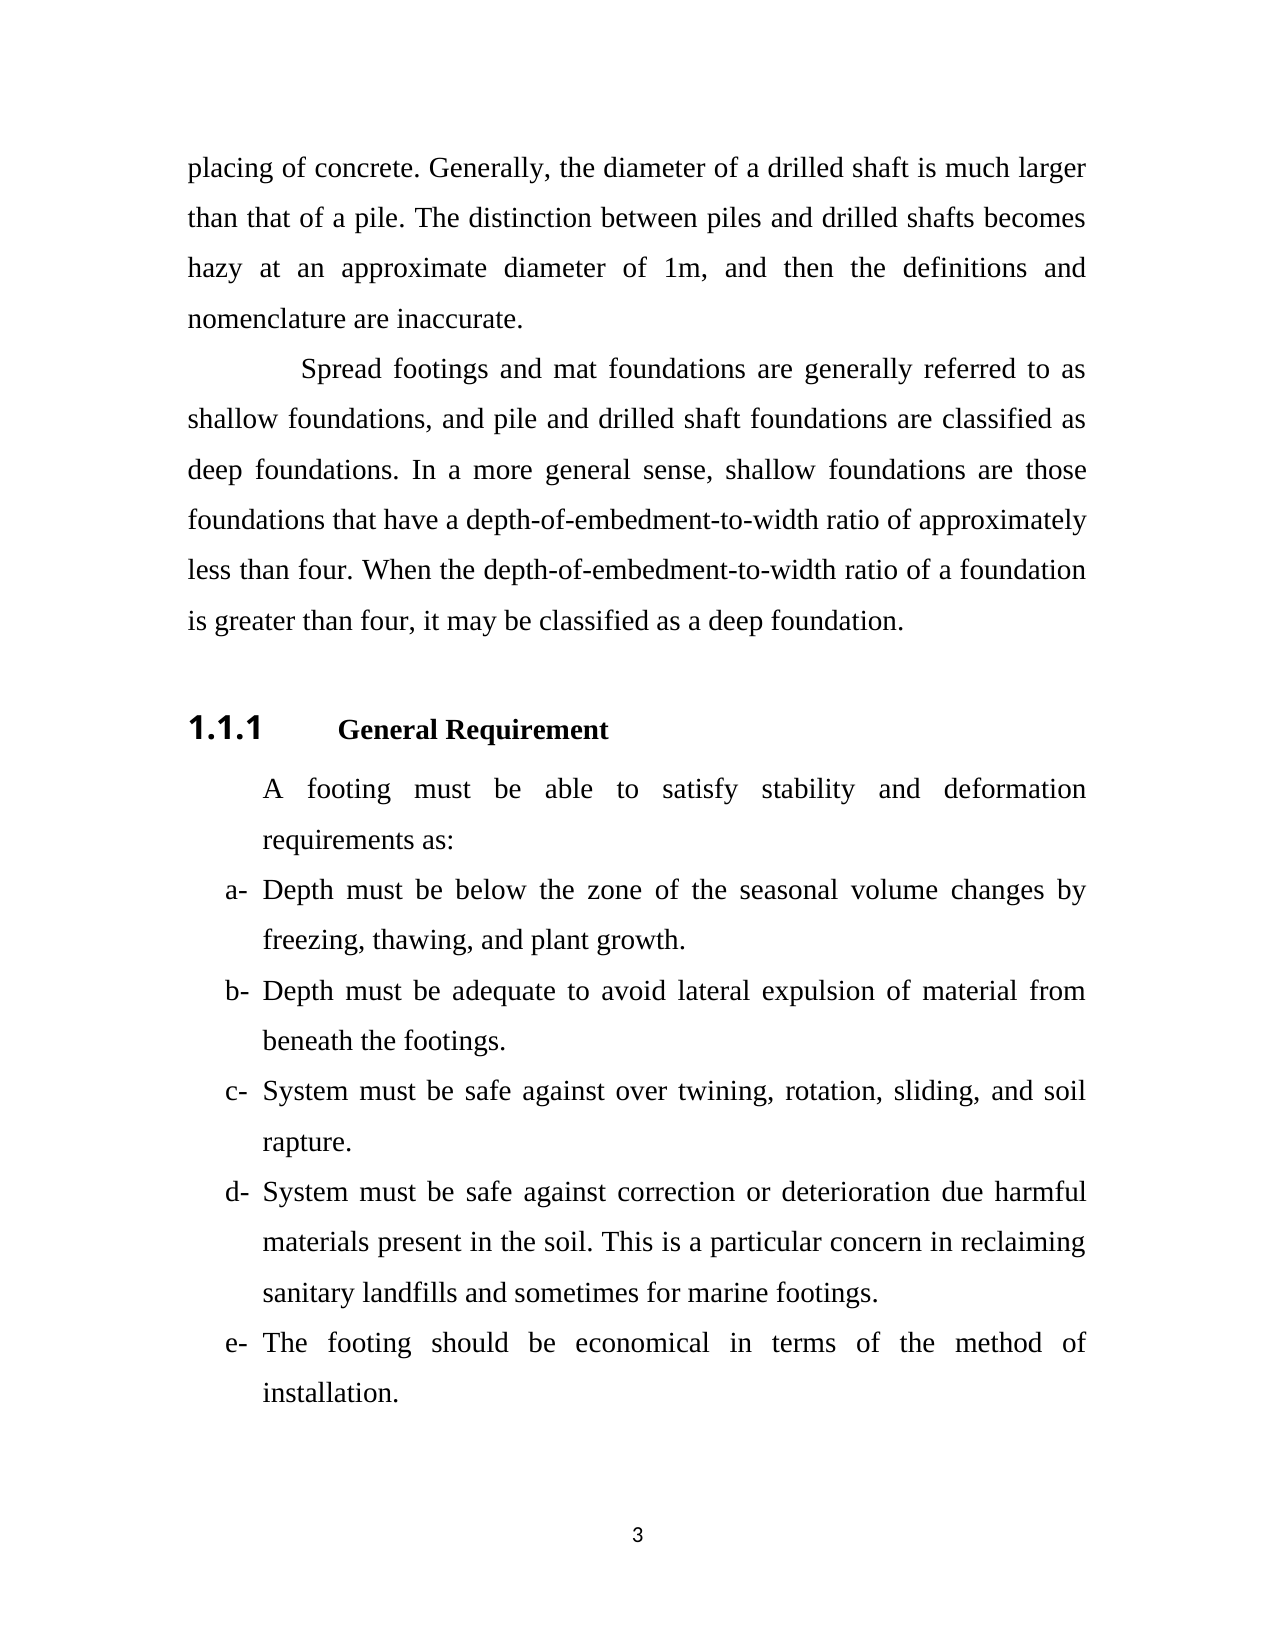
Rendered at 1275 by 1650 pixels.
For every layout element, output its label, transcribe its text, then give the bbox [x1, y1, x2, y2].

list System must be safe against correction or deterioration due harmful materials present in the soil. This is a particular concern in reclaiming sanitary landfills and sometimes for marine footings. [225, 1174, 1087, 1308]
list System must be safe against over twining, rotation, sliding, and soil rapture. [225, 1073, 1087, 1157]
list Spread footings and mat foundations are generally referred to as shallow foundations, and pile and drilled shaft foundations are classified as deep foundations. In a more general sense, shallow foundations are those foundations that have a depth-of-embedment-to-width ratio of approximately less than four. When the depth-of-embedment-to-width ratio of a foundation is greater than four, it may be classified as a deep foundation. [187, 351, 1087, 636]
list The footing should be economical in terms of the method of installation. [225, 1325, 1087, 1409]
list A footing must be able to satisfy stability and deformation requirements as: [262, 772, 1087, 855]
list Depth must be adequate to avoid lateral expulsion of material from beneath the footings. [225, 973, 1087, 1057]
list General Requirement [187, 703, 1087, 749]
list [187, 150, 1087, 334]
list Depth must be below the zone of the seasonal volume changes by freezing, thawing, and plant growth. [225, 872, 1087, 956]
